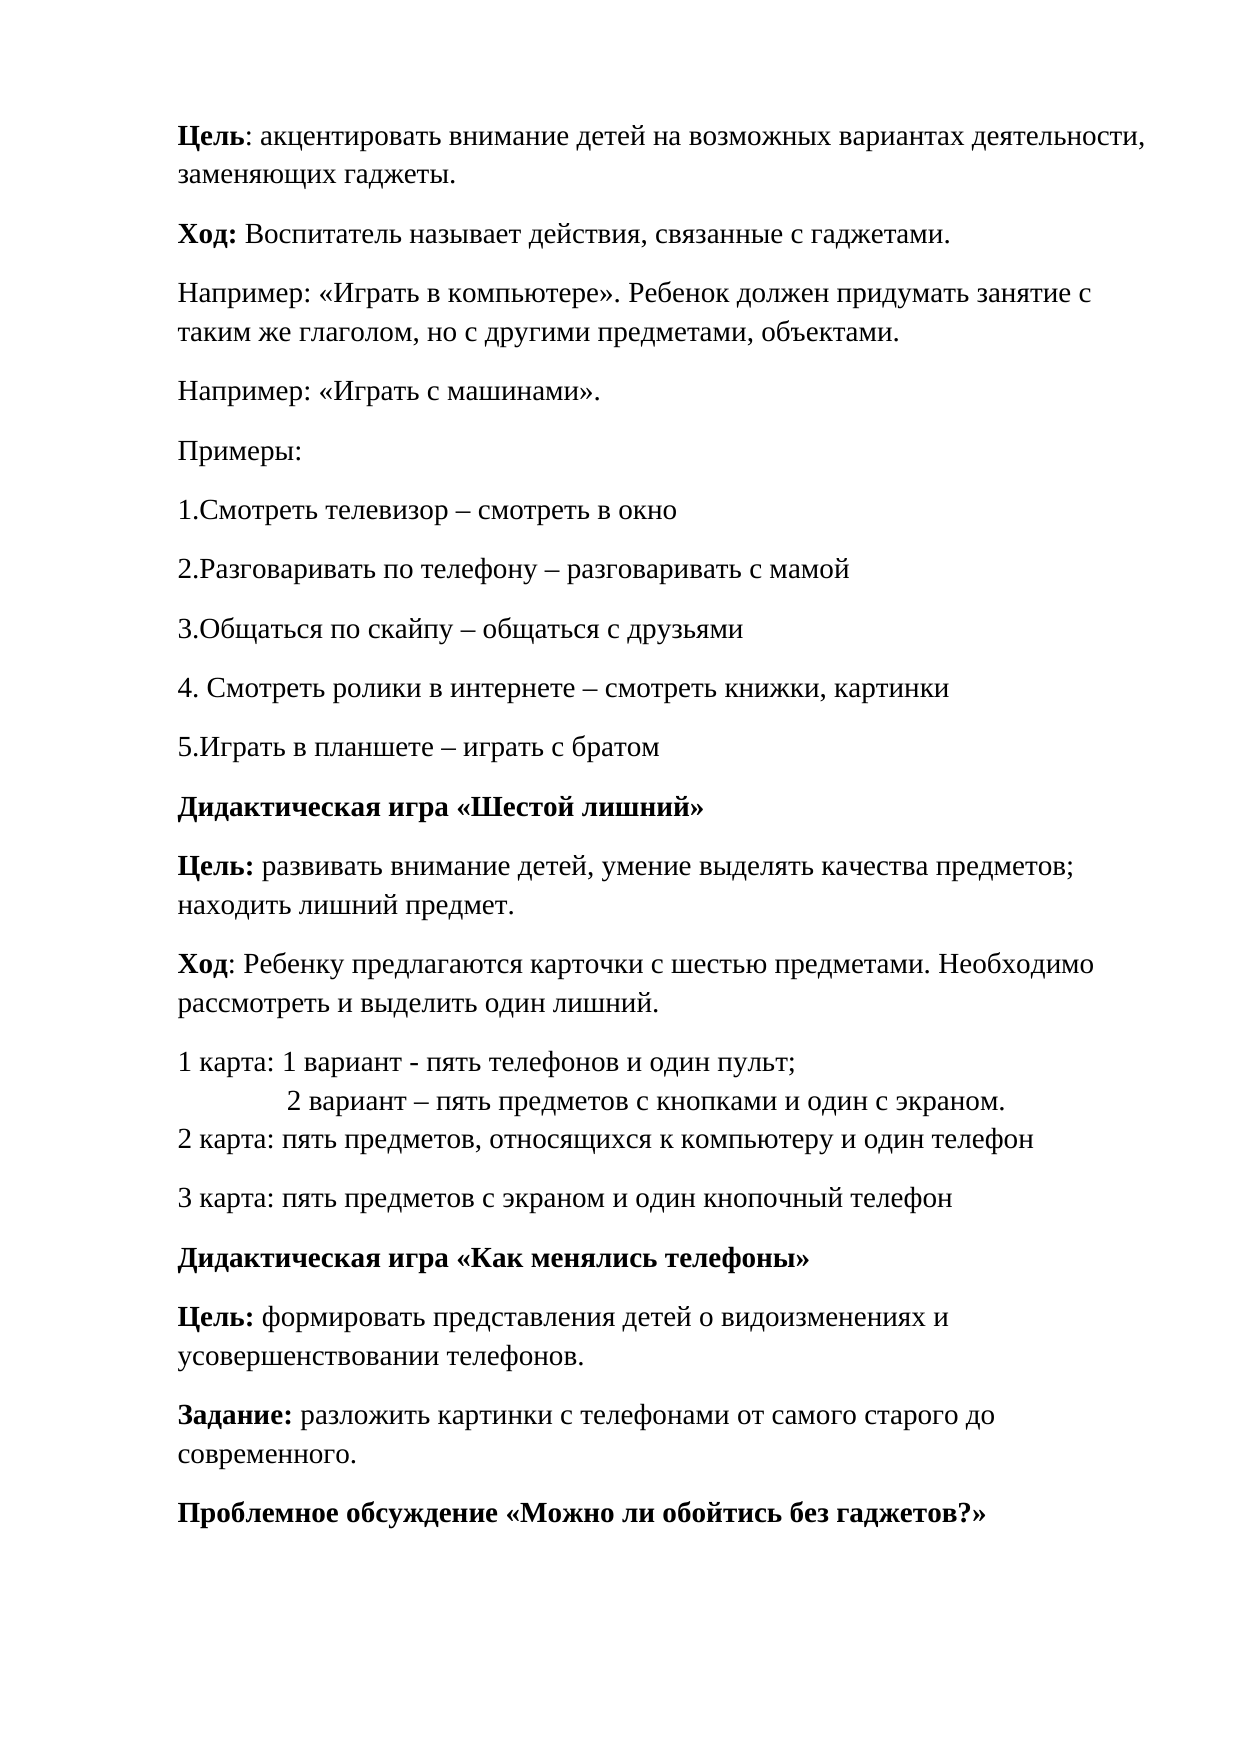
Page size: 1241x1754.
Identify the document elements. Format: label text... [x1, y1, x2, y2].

text Ход: Воспитатель называет действия, связанные с гаджетами. [177, 216, 1152, 249]
text Ход: Ребенку предлагаются карточки с шестью предметами. Необходимо рассмотреть и выделить один лишний. [177, 946, 1152, 1018]
text Дидактическая игра «Шестой лишний» [177, 789, 1152, 822]
text 3.Общаться по скайпу – общаться с друзьями [177, 611, 1152, 644]
text Задание: разложить картинки с телефонами от самого старого до современного. [177, 1397, 1152, 1469]
text Проблемное обсуждение «Можно ли обойтись без гаджетов?» [177, 1495, 1152, 1529]
text 1.Смотреть телевизор – смотреть в окно [177, 492, 1152, 526]
text 4. Смотреть ролики в интернете – смотреть книжки, картинки [177, 670, 1152, 704]
text 5.Играть в планшете – играть с братом [177, 729, 1152, 763]
text Примеры: [177, 433, 1152, 466]
text Цель: формировать представления детей о видоизменениях и усовершенствовании телефонов. [177, 1299, 1152, 1371]
text 2 карта: пять предметов, относящихся к компьютеру и один телефон [177, 1121, 1152, 1155]
text 1 карта: 1 вариант - пять телефонов и один пульт; [177, 1044, 1152, 1078]
text Например: «Играть с машинами». [177, 373, 1152, 407]
text Цель: акцентировать внимание детей на возможных вариантах деятельности, заменяющих гаджеты. [177, 118, 1152, 190]
text 2 вариант – пять предметов с кнопками и один с экраном. [177, 1083, 1152, 1116]
text Например: «Играть в компьютере». Ребенок должен придумать занятие с таким же глаголом, но с другими предметами, объектами. [177, 275, 1152, 347]
text 2.Разговаривать по телефону – разговаривать с мамой [177, 551, 1152, 585]
text 3 карта: пять предметов с экраном и один кнопочный телефон [177, 1181, 1152, 1214]
text Дидактическая игра «Как менялись телефоны» [177, 1240, 1152, 1273]
text Цель: развивать внимание детей, умение выделять качества предметов; находить лишний предмет. [177, 848, 1152, 920]
